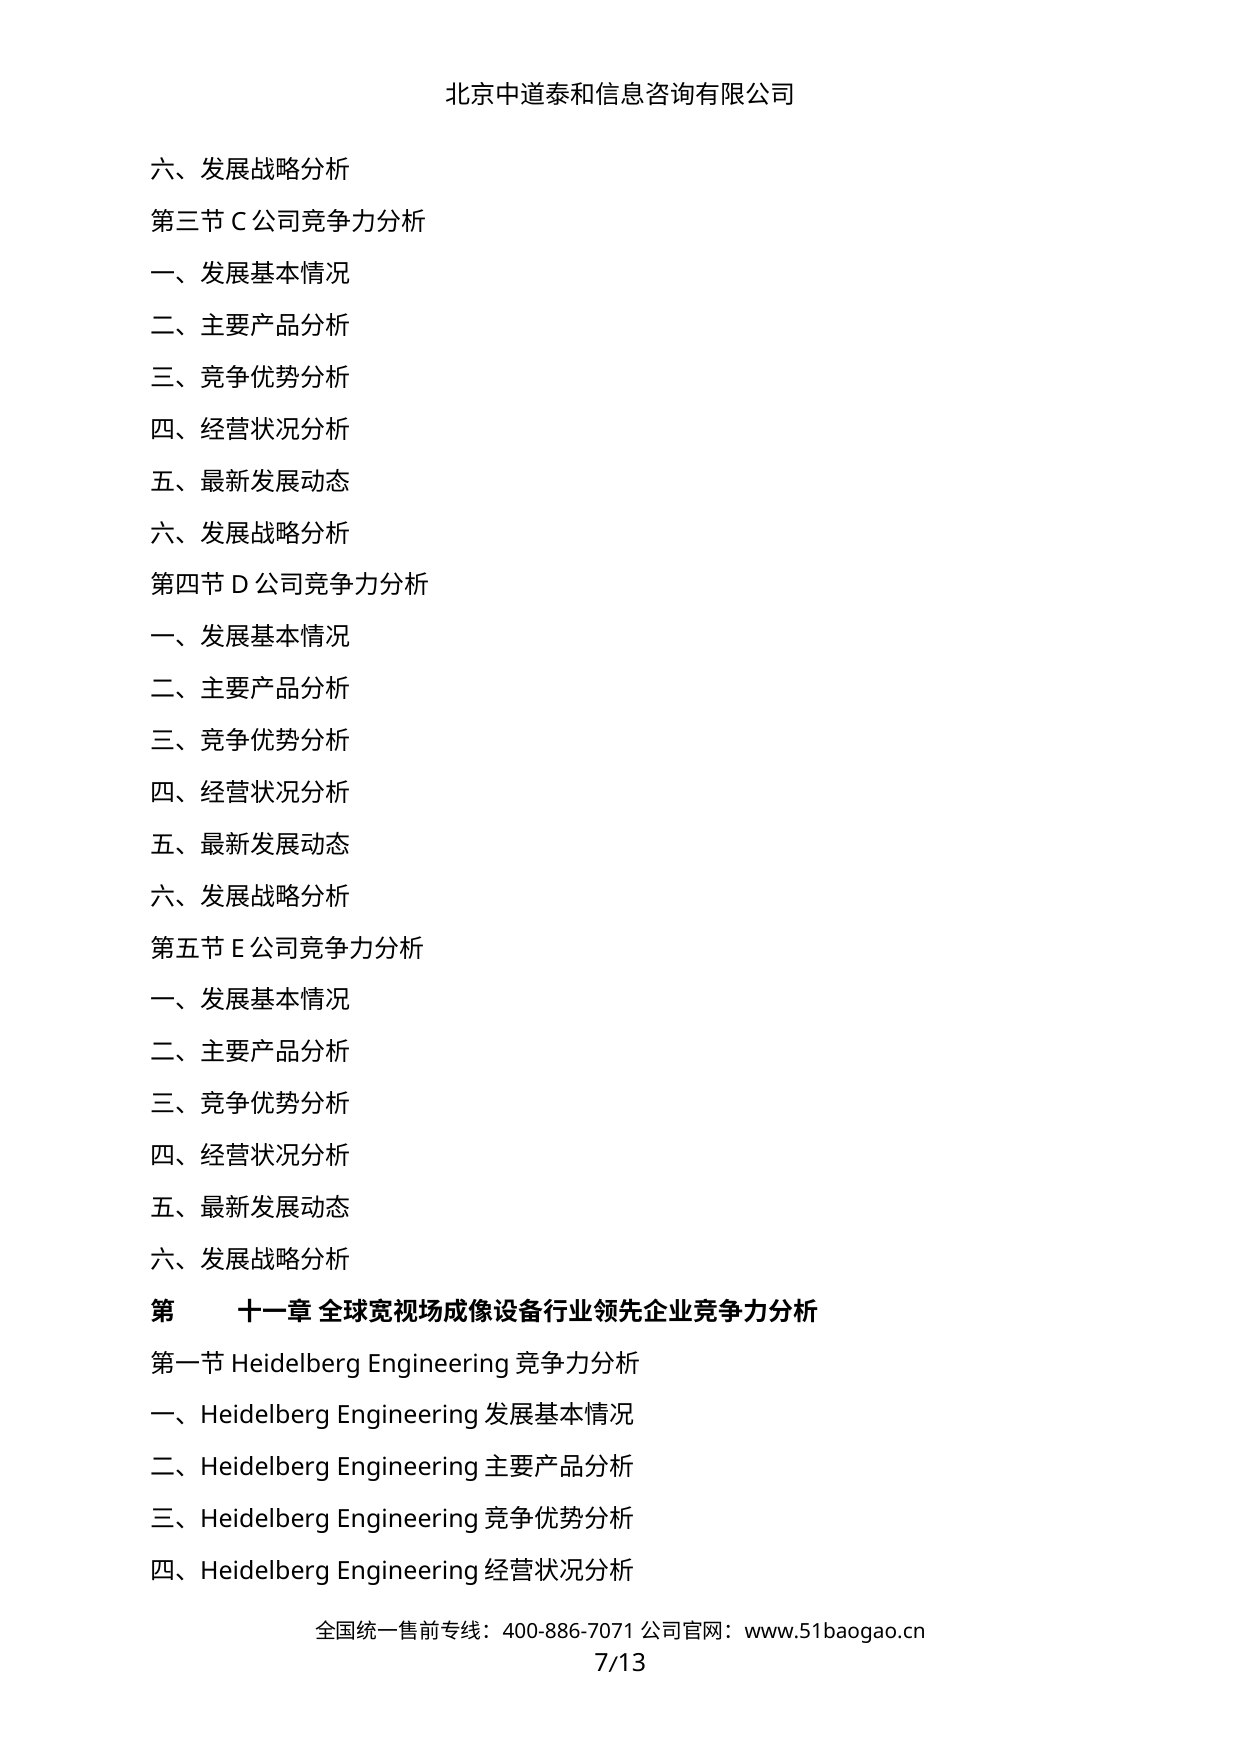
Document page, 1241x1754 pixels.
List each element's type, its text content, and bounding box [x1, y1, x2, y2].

text 一、发展基本情况 [150, 254, 1090, 290]
text 二、主要产品分析 [150, 669, 1090, 705]
text 三、Heidelberg Engineering竞争优势分析 [150, 1499, 1090, 1535]
text 三、竞争优势分析 [150, 357, 1090, 394]
text 六、发展战略分析 [150, 513, 1090, 549]
text 六、发展战略分析 [150, 150, 1090, 186]
text 六、发展战略分析 [150, 1239, 1090, 1276]
text 五、最新发展动态 [150, 461, 1090, 497]
text 一、发展基本情况 [150, 980, 1090, 1016]
text 第四节 D公司竞争力分析 [150, 565, 1090, 601]
text 三、竞争优势分析 [150, 1084, 1090, 1120]
text 二、主要产品分析 [150, 306, 1090, 342]
text 五、最新发展动态 [150, 824, 1090, 861]
text 四、经营状况分析 [150, 772, 1090, 809]
text 四、经营状况分析 [150, 409, 1090, 446]
text 四、经营状况分析 [150, 1136, 1090, 1172]
text 五、最新发展动态 [150, 1187, 1090, 1224]
text 二、Heidelberg Engineering主要产品分析 [150, 1447, 1090, 1483]
text 三、竞争优势分析 [150, 721, 1090, 757]
text 一、Heidelberg Engineering发展基本情况 [150, 1395, 1090, 1431]
text 一、发展基本情况 [150, 617, 1090, 653]
text 二、主要产品分析 [150, 1032, 1090, 1068]
text 六、发展战略分析 [150, 876, 1090, 912]
text 第 十一章 全球宽视场成像设备行业领先企业竞争力分析 [150, 1291, 1090, 1327]
text 第五节 E公司竞争力分析 [150, 928, 1090, 964]
text 第一节 Heidelberg Engineering竞争力分析 [150, 1343, 1090, 1379]
text 四、Heidelberg Engineering经营状况分析 [150, 1551, 1090, 1587]
text 第三节 C公司竞争力分析 [150, 202, 1090, 238]
